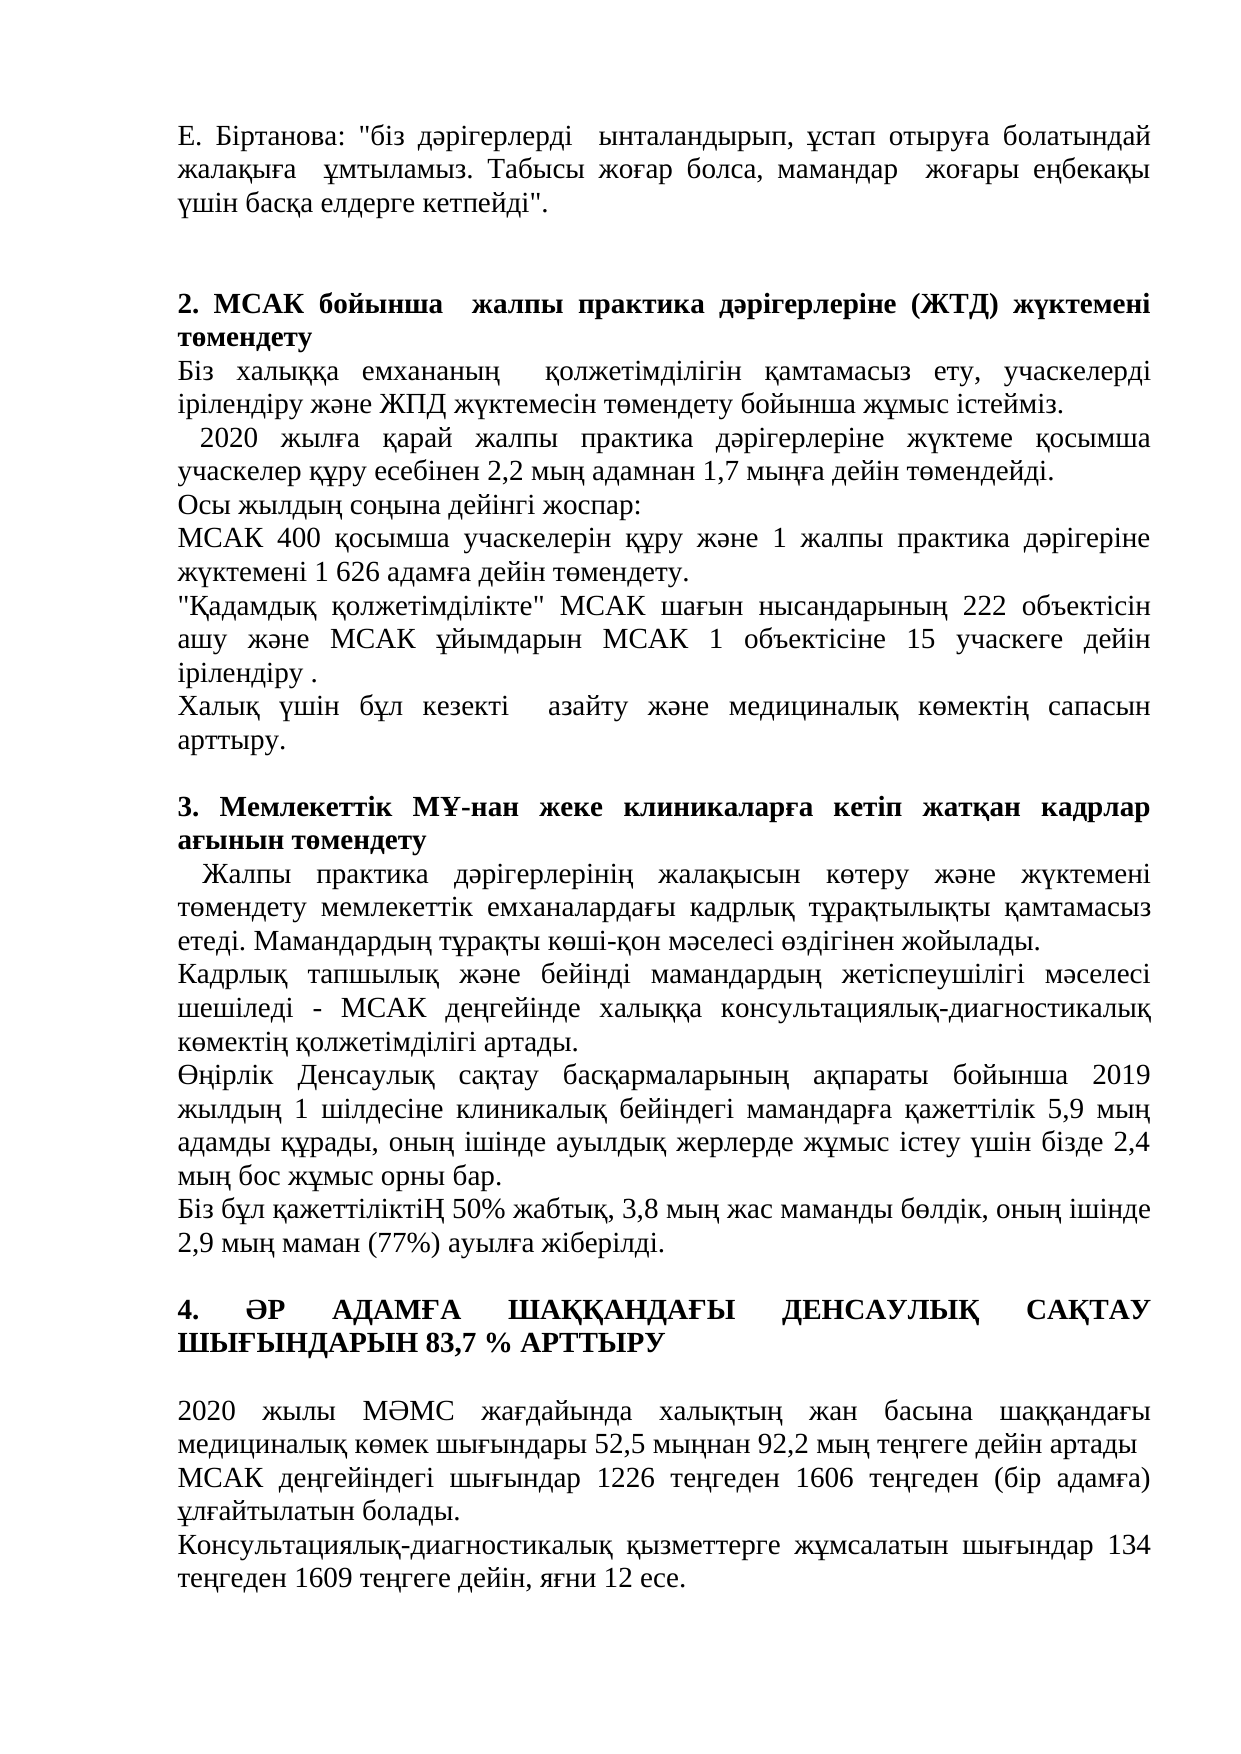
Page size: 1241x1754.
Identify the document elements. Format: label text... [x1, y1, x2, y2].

text Біз халыққа емхананың қолжетімділігін қамтамасыз ету, учаскелерді ірілендіру және ЖПД жүктемесін төмендету бойынша жұмыс істейміз. [177, 353, 1152, 420]
text Консультациялық-диагностикалық қызметтерге жұмсалатын шығындар 134 теңгеден 1609 теңгеге дейін, яғни 12 есе. [177, 1527, 1152, 1594]
text Е. Біртанова: "біз дәрігерлерді ынталандырып, ұстап отыруға болатындай жалақыға ұмтыламыз. Табысы жоғар болса, мамандар жоғары еңбекақы үшін басқа елдерге кетпейді". [177, 118, 1152, 219]
text Кадрлық тапшылық және бейінді мамандардың жетіспеушілігі мәселесі шешіледі - МСАК деңгейінде халыққа консультациялық-диагностикалық көмектің қолжетімділігі артады. [177, 957, 1152, 1057]
text 2. МСАК бойынша жалпы практика дәрігерлеріне (ЖТД) жүктемені төмендету [177, 286, 1152, 353]
text Осы жылдың соңына дейінгі жоспар: [177, 487, 1152, 521]
text 2020 жылы МӘМС жағдайында халықтың жан басына шаққандағы медициналық көмек шығындары 52,5 мыңнан 92,2 мың теңгеге дейін артады [177, 1393, 1152, 1460]
text МСАК 400 қосымша учаскелерін құру және 1 жалпы практика дәрігеріне жүктемені 1 626 адамға дейін төмендету. [177, 521, 1152, 588]
text 4. ӘР АДАМҒА ШАҚҚАНДАҒЫ ДЕНСАУЛЫҚ САҚТАУ ШЫҒЫНДАРЫН 83,7 % АРТТЫРУ [177, 1292, 1152, 1359]
text Жалпы практика дәрігерлерінің жалақысын көтеру және жүктемені төмендету мемлекеттік емханалардағы кадрлық тұрақтылықты қамтамасыз етеді. Мамандардың тұрақты көші-қон мәселесі өздігінен жойылады. [177, 856, 1152, 957]
text 3. Мемлекеттік МҰ-нан жеке клиникаларға кетіп жатқан кадрлар ағынын төмендету [177, 789, 1152, 856]
text Біз бұл қажеттіліктіҢ 50% жабтық, 3,8 мың жас маманды бөлдік, оның ішінде 2,9 мың маман (77%) ауылға жіберілді. [177, 1191, 1152, 1258]
text Өңірлік Денсаулық сақтау басқармаларының ақпараты бойынша 2019 жылдың 1 шілдесіне клиникалық бейіндегі мамандарға қажеттілік 5,9 мың адамды құрады, оның ішінде ауылдық жерлерде жұмыс істеу үшін бізде 2,4 мың бос жұмыс орны бар. [177, 1057, 1152, 1191]
text 2020 жылға қарай жалпы практика дәрігерлеріне жүктеме қосымша учаскелер құру есебінен 2,2 мың адамнан 1,7 мыңға дейін төмендейді. [177, 420, 1152, 487]
text Халық үшін бұл кезекті азайту және медициналық көмектің сапасын арттыру. [177, 688, 1152, 755]
text МСАК деңгейіндегі шығындар 1226 теңгеден 1606 теңгеден (бір адамға) ұлғайтылатын болады. [177, 1460, 1152, 1527]
text "Қадамдық қолжетімділікте" МСАК шағын нысандарының 222 объектісін ашу және МСАК ұйымдарын МСАК 1 объектісіне 15 учаскеге дейін ірілендіру . [177, 588, 1152, 688]
